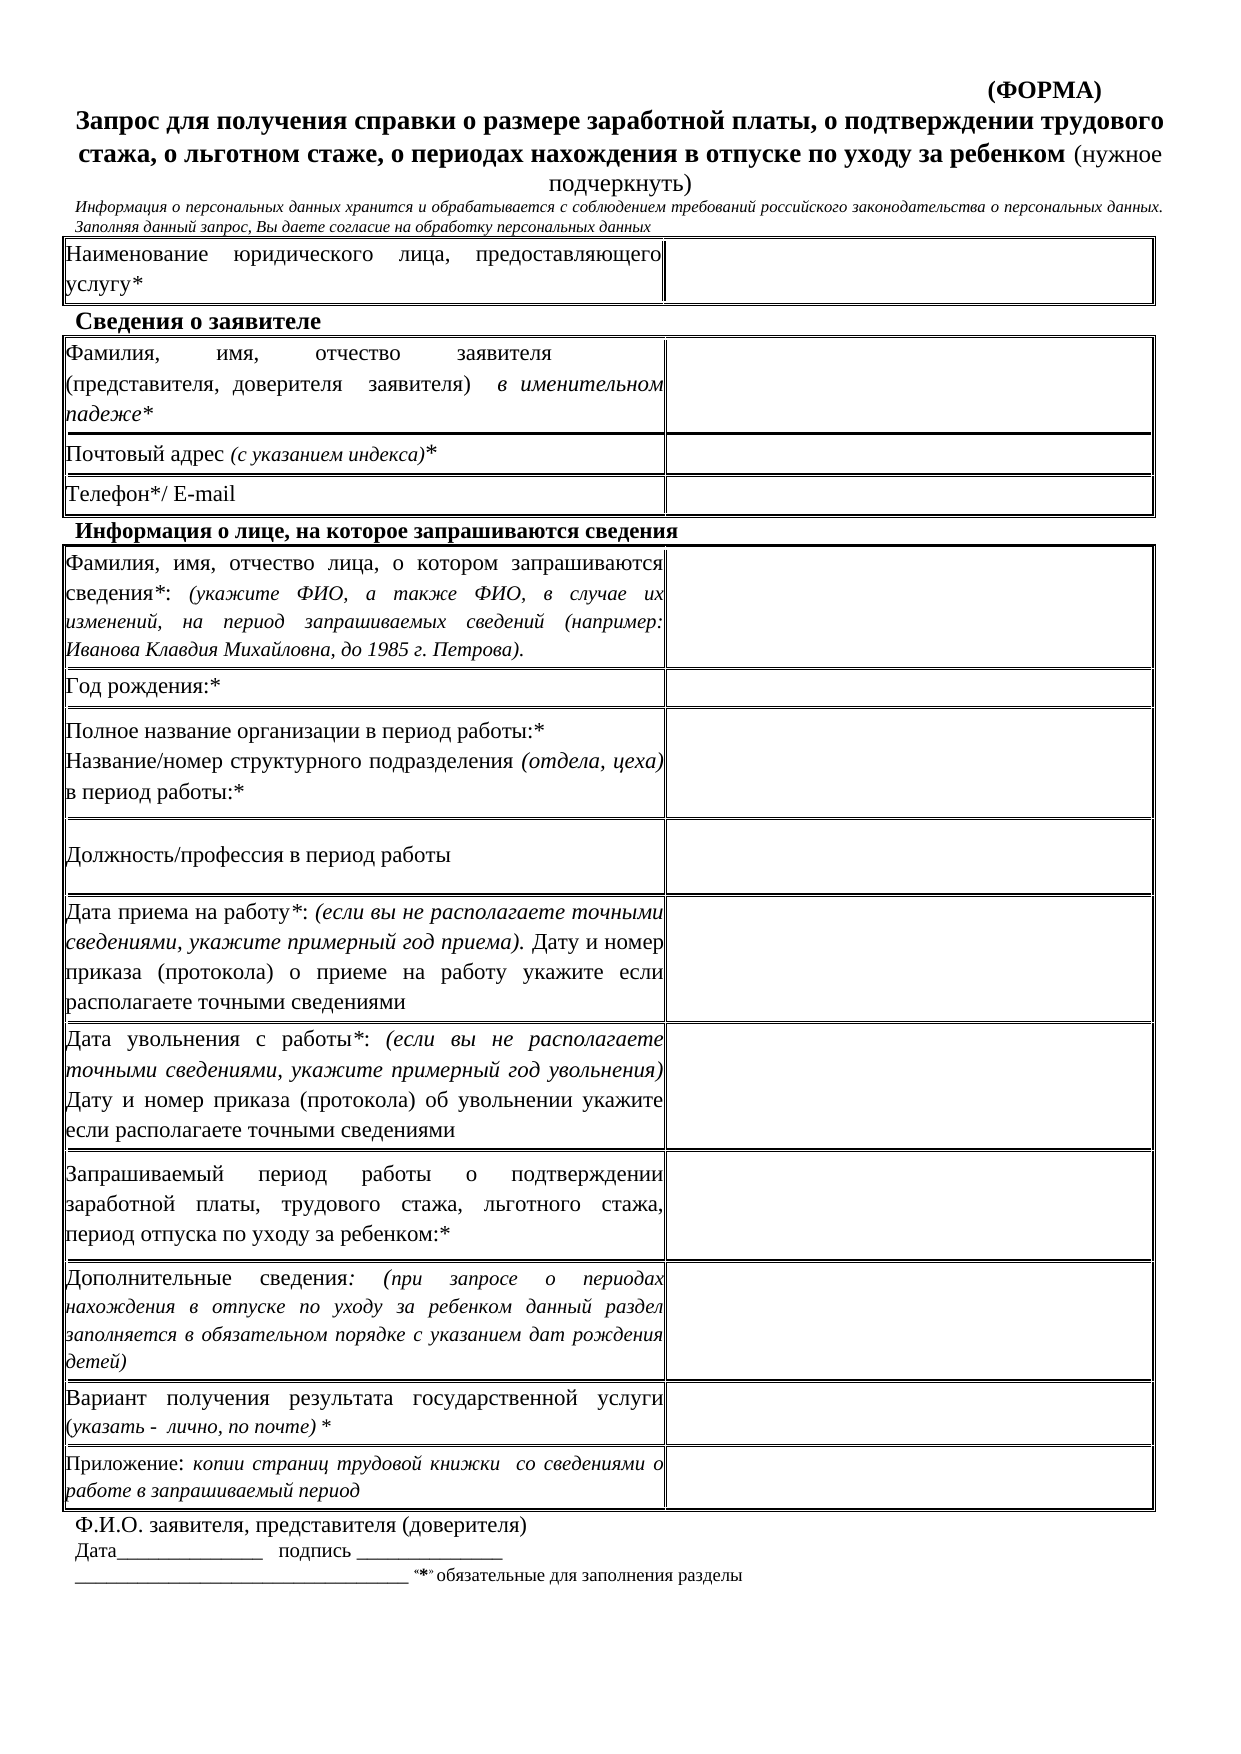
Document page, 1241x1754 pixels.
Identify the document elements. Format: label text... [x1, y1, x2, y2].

table_cell Должность/профессия в период работы [64, 817, 666, 893]
text Дата______________ подпись ______________ [75, 1538, 1165, 1562]
table_header [666, 547, 1152, 666]
table_header Фамилия, имя, отчество лица, о котором запрашиваются сведения*: (укажите ФИО, а также ФИО, в случае их изменений, на период запрашиваемых сведений (например: Иванова Клавдия Михайловна, до 1985 г. Петрова). [66, 547, 666, 666]
table_cell [666, 473, 1153, 514]
text Информация о персональных данных хранится и обрабатывается с соблюдением требований российского законодательства о персональных данных. Заполняя данный запрос, Вы даете согласие на обработку персональных данных [75, 197, 1165, 236]
table_cell Почтовый адрес (с указанием индекса)* [66, 432, 664, 473]
table_cell Запрашиваемый период работы о подтверждении заработной платы, трудового стажа, льготного стажа, период отпуска по уходу за ребенком:* [66, 1148, 664, 1259]
table_cell [667, 1379, 1153, 1444]
text Сведения о заявителе [75, 306, 1165, 335]
table_cell Полное название организации в период работы:* Название/номер структурного подразделения (отдела, цеха) в период работы:* [64, 706, 666, 817]
table_cell [667, 1148, 1153, 1259]
text (ФОРМА) [739, 75, 1165, 104]
table_header Фамилия, имя, отчество заявителя (представителя, доверителя заявителя) в именительном падеже* [66, 338, 666, 432]
table_header Наименование юридического лица, предоставляющего услугу* [64, 237, 664, 303]
table_cell [667, 1259, 1153, 1379]
table_cell Дата увольнения с работы*: (если вы не располагаете точными сведениями, укажите примерный год увольнения) Дату и номер приказа (протокола) об увольнении укажите если располагаете точными сведениями [64, 1021, 666, 1148]
text Ф.И.О. заявителя, представителя (доверителя) [75, 1512, 1165, 1538]
table_cell Приложение: копии страниц трудовой книжки со сведениями о работе в запрашиваемый период [64, 1444, 666, 1508]
table_cell [666, 1021, 1154, 1148]
table_cell Телефон*/ E-mail [66, 473, 666, 514]
table_cell Вариант получения результата государственной услуги (указать - лично, по почте) * [66, 1379, 664, 1444]
table_cell [667, 666, 1153, 706]
table_header [666, 338, 1152, 432]
table_cell [667, 893, 1153, 1021]
table_cell [666, 817, 1154, 893]
text ________________________________ «*» обязательные для заполнения разделы [75, 1562, 1165, 1586]
table_cell Дата приема на работу*: (если вы не располагаете точными сведениями, укажите примерный год приема). Дату и номер приказа (протокола) о приеме на работу укажите если располагаете точными сведениями [66, 893, 664, 1021]
table_cell [666, 1444, 1154, 1508]
table_cell [666, 706, 1154, 817]
text Информация о лице, на которое запрашиваются сведения [75, 518, 1165, 544]
table_cell Дополнительные сведения: (при запросе о периодах нахождения в отпуске по уходу за ребенком данный раздел заполняется в обязательном порядке с указанием дат рождения детей) [66, 1259, 664, 1379]
text Запрос для получения справки о размере заработной платы, о подтверждении трудового стажа, о льготном стаже, о периодах нахождения в отпуске по уходу за ребенком (нужное подчеркнуть) [75, 104, 1165, 197]
table_cell Год рождения:* [66, 666, 664, 706]
table_header [664, 239, 1152, 303]
table_cell [667, 432, 1152, 473]
